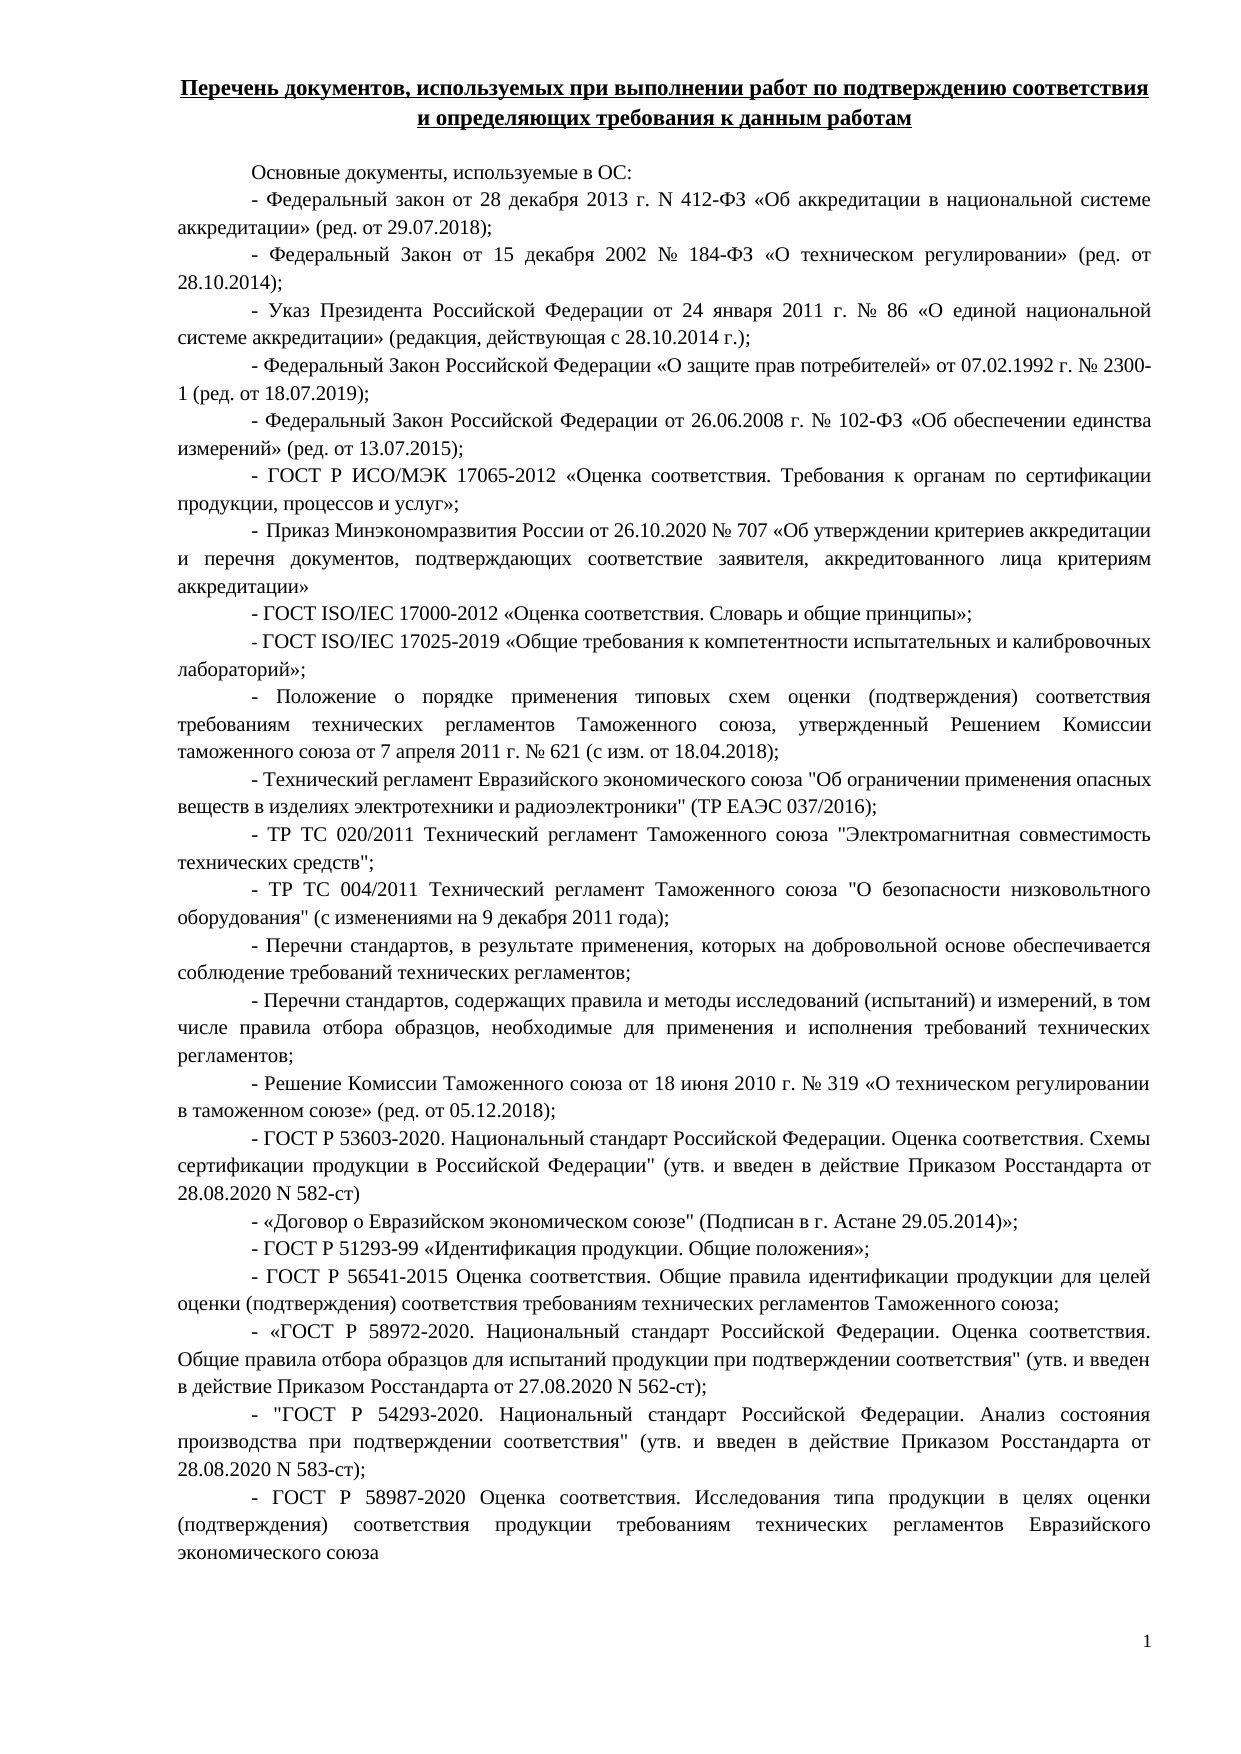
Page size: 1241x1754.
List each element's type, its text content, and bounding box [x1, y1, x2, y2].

text - "ГОСТ Р 54293-2020. Национальный стандарт Российской Федерации. Анализ состояния производства при подтверждении соответствия" (утв. и введен в действие Приказом Росстандарта от 28.08.2020 N 583-ст); [177, 1402, 1152, 1481]
text - «ГОСТ Р 58972-2020. Национальный стандарт Российской Федерации. Оценка соответствия. Общие правила отбора образцов для испытаний продукции при подтверждении соответствия" (утв. и введен в действие Приказом Росстандарта от 27.08.2020 N 562-ст); [177, 1319, 1152, 1398]
text - Федеральный Закон Российской Федерации от 26.06.2008 г. № 102-ФЗ «Об обеспечении единства измерений» (ред. от 13.07.2015); [177, 408, 1152, 460]
text - Приказ Минэкономразвития России от 26.10.2020 № 707 «Об утверждении критериев аккредитации и перечня документов, подтверждающих соответствие заявителя, аккредитованного лица критериям аккредитации» [177, 518, 1152, 598]
text - ГОСТ Р 58987-2020 Оценка соответствия. Исследования типа продукции в целях оценки (подтверждения) соответствия продукции требованиям технических регламентов Евразийского экономического союза [177, 1484, 1152, 1564]
text - Технический регламент Евразийского экономического союза "Об ограничении применения опасных веществ в изделиях электротехники и радиоэлектроники" (ТР ЕАЭС 037/2016); [177, 767, 1152, 818]
text - Федеральный закон от 28 декабря . N 412-ФЗ «Об аккредитации в национальной системе аккредитации» (ред. от 29.07.2018); [177, 187, 1152, 239]
text - Указ Президента Российской Федерации от 24 января . № 86 «О единой национальной системе аккредитации» (редакция, действующая с 28.10.2014 г.); [177, 298, 1152, 349]
text - Положение о порядке применения типовых схем оценки (подтверждения) соответствия требованиям технических регламентов Таможенного союза, утвержденный Решением Комиссии таможенного союза от 7 апреля 2011 г. № 621 (с изм. от 18.04.2018); [177, 684, 1152, 763]
text - ГОСТ Р 51293-99 «Идентификация продукции. Общие положения»; [177, 1236, 1152, 1260]
text - Перечни стандартов, содержащих правила и методы исследований (испытаний) и измерений, в том числе правила отбора образцов, необходимые для применения и исполнения требований технических регламентов; [177, 988, 1152, 1067]
text - Федеральный Закон от 15 декабря 2002 № 184-ФЗ «О техническом регулировании» (ред. от 28.10.2014); [177, 242, 1152, 294]
text - ГОСТ Р ИСО/МЭК 17065-2012 «Оценка соответствия. Требования к органам по сертификации продукции, процессов и услуг»; [177, 463, 1152, 515]
text - ТР ТС 020/2011 Технический регламент Таможенного союза "Электромагнитная совместимость технических средств"; [177, 822, 1152, 874]
text - ТР ТС 004/2011 Технический регламент Таможенного союза "О безопасности низковольтного оборудования" (с изменениями на 9 декабря 2011 года); [177, 877, 1152, 929]
text - Решение Комиссии Таможенного союза от 18 июня . № 319 «О техническом регулировании в таможенном союзе» (ред. от 05.12.2018); [177, 1071, 1152, 1122]
text - ГОСТ ISO/IEC 17000-2012 «Оценка соответствия. Словарь и общие принципы»; [177, 601, 1152, 625]
text - «Договор о Евразийском экономическом союзе" (Подписан в г. Астане 29.05.2014)»; [177, 1208, 1152, 1233]
text - ГОСТ ISO/IEC 17025-2019 «Общие требования к компетентности испытательных и калибровочных лабораторий»; [177, 629, 1152, 681]
text - Перечни стандартов, в результате применения, которых на добровольной основе обеспечивается соблюдение требований технических регламентов; [177, 932, 1152, 984]
text Основные документы, используемые в ОС: [177, 159, 1152, 184]
text - Федеральный Закон Российской Федерации «О защите прав потребителей» от 07.02.1992 г. № 2300-1 (ред. от 18.07.2019); [177, 353, 1152, 404]
text - ГОСТ Р 56541-2015 Оценка соответствия. Общие правила идентификации продукции для целей оценки (подтверждения) соответствия требованиям технических регламентов Таможенного союза; [177, 1264, 1152, 1315]
text - ГОСТ Р 53603-2020. Национальный стандарт Российской Федерации. Оценка соответствия. Схемы сертификации продукции в Российской Федерации" (утв. и введен в действие Приказом Росстандарта от 28.08.2020 N 582-ст) [177, 1126, 1152, 1205]
